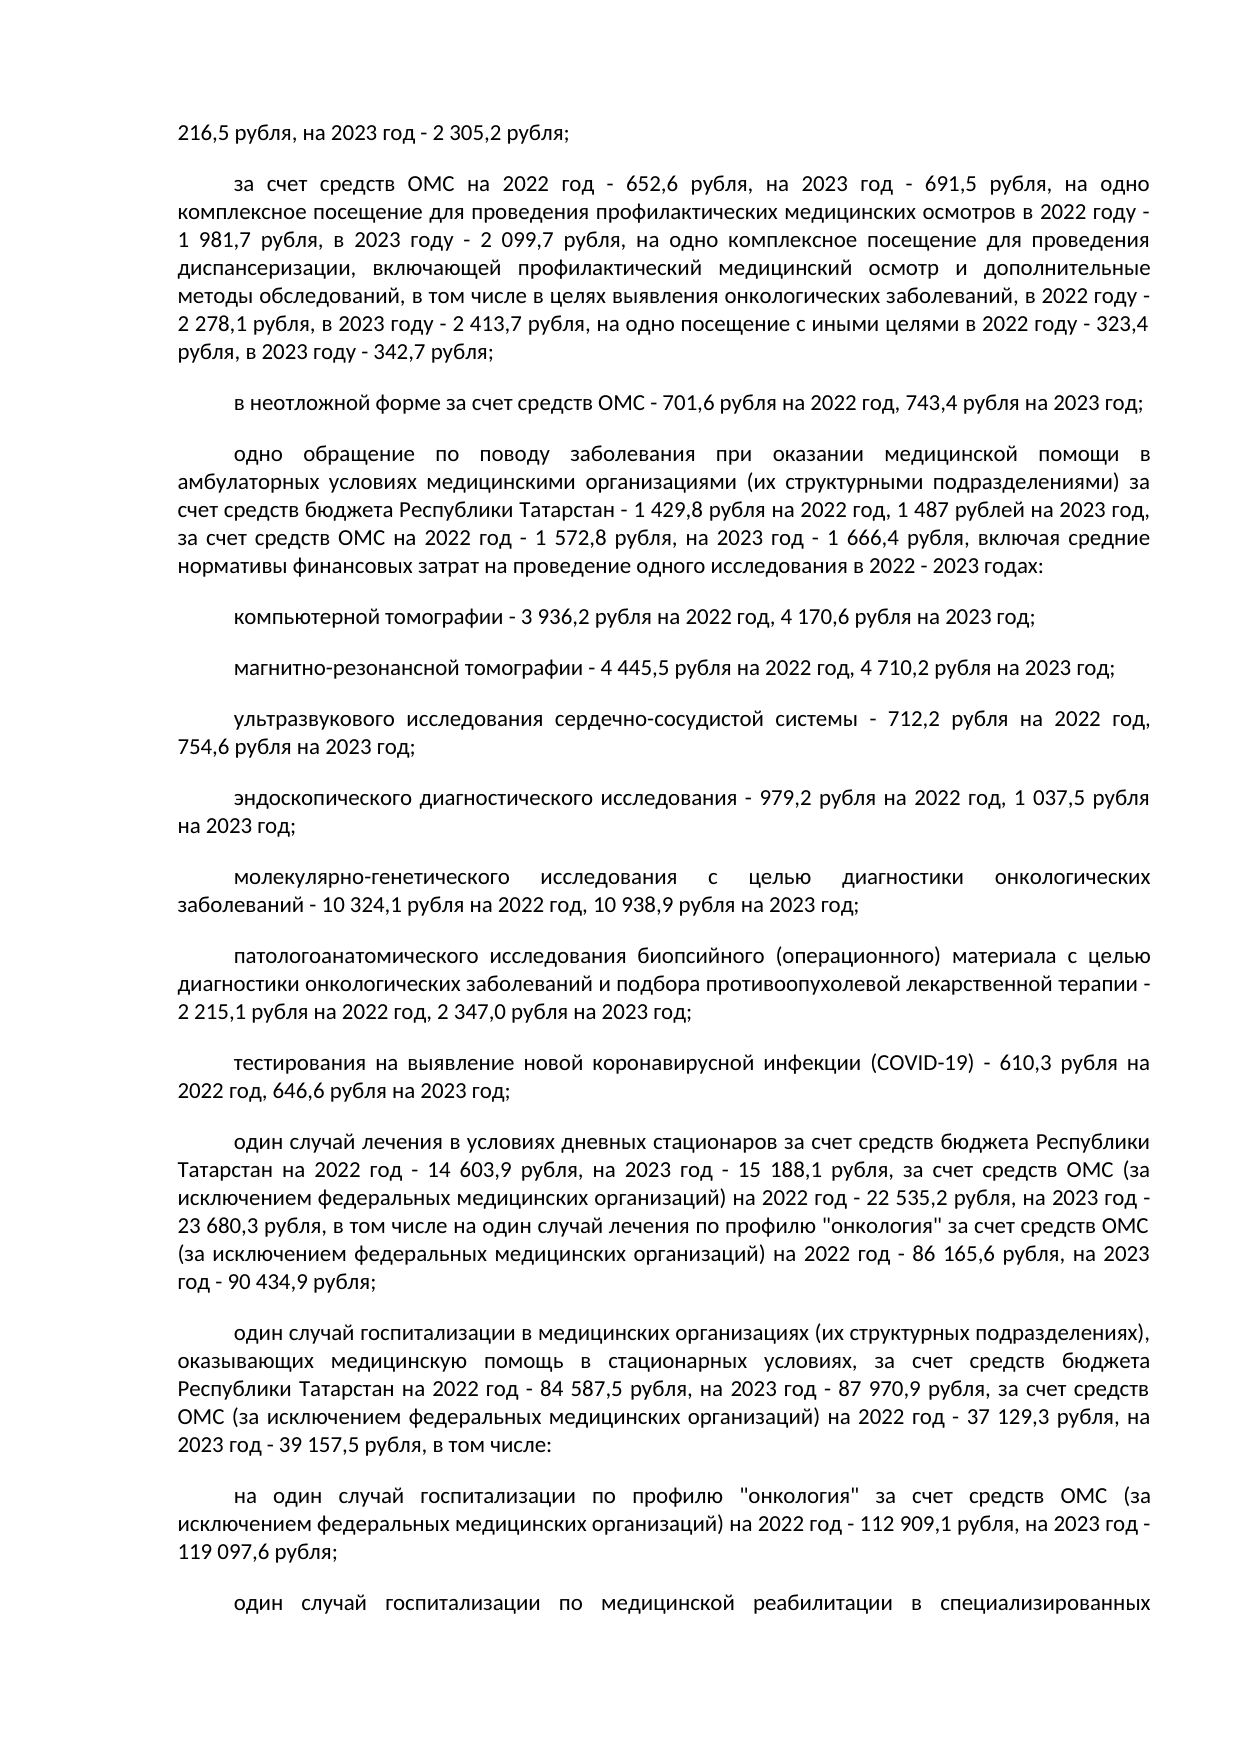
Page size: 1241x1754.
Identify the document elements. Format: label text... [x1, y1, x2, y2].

text тестирования на выявление новой коронавирусной инфекции (COVID-19) - 610,3 рубля на 2022 год, 646,6 рубля на 2023 год; [177, 1048, 1152, 1104]
text один случай госпитализации в медицинских организациях (их структурных подразделениях), оказывающих медицинскую помощь в стационарных условиях, за счет средств бюджета Республики Татарстан на 2022 год - 84 587,5 рубля, на 2023 год - 87 970,9 рубля, за счет средств ОМС (за исключением федеральных медицинских организаций) на 2022 год - 37 129,3 рубля, на 2023 год - 39 157,5 рубля, в том числе: [177, 1318, 1152, 1458]
text в неотложной форме за счет средств ОМС - 701,6 рубля на 2022 год, 743,4 рубля на 2023 год; [177, 388, 1152, 416]
text на один случай госпитализации по профилю "онкология" за счет средств ОМС (за исключением федеральных медицинских организаций) на 2022 год - 112 909,1 рубля, на 2023 год - 119 097,6 рубля; [177, 1481, 1152, 1565]
text молекулярно-генетического исследования с целью диагностики онкологических заболеваний - 10 324,1 рубля на 2022 год, 10 938,9 рубля на 2023 год; [177, 862, 1152, 918]
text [177, 118, 1152, 146]
text магнитно-резонансной томографии - 4 445,5 рубля на 2022 год, 4 710,2 рубля на 2023 год; [177, 653, 1152, 681]
text патологоанатомического исследования биопсийного (операционного) материала с целью диагностики онкологических заболеваний и подбора противоопухолевой лекарственной терапии - 2 215,1 рубля на 2022 год, 2 347,0 рубля на 2023 год; [177, 941, 1152, 1025]
text компьютерной томографии - 3 936,2 рубля на 2022 год, 4 170,6 рубля на 2023 год; [177, 602, 1152, 630]
text эндоскопического диагностического исследования - 979,2 рубля на 2022 год, 1 037,5 рубля на 2023 год; [177, 783, 1152, 839]
text ультразвукового исследования сердечно-сосудистой системы - 712,2 рубля на 2022 год, 754,6 рубля на 2023 год; [177, 704, 1152, 760]
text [177, 1588, 1152, 1616]
text за счет средств ОМС на 2022 год - 652,6 рубля, на 2023 год - 691,5 рубля, на одно комплексное посещение для проведения профилактических медицинских осмотров в 2022 году - 1 981,7 рубля, в 2023 году - 2 099,7 рубля, на одно комплексное посещение для проведения диспансеризации, включающей профилактический медицинский осмотр и дополнительные методы обследований, в том числе в целях выявления онкологических заболеваний, в 2022 году - 2 278,1 рубля, в 2023 году - 2 413,7 рубля, на одно посещение с иными целями в 2022 году - 323,4 рубля, в 2023 году - 342,7 рубля; [177, 169, 1152, 365]
text один случай лечения в условиях дневных стационаров за счет средств бюджета Республики Татарстан на 2022 год - 14 603,9 рубля, на 2023 год - 15 188,1 рубля, за счет средств ОМС (за исключением федеральных медицинских организаций) на 2022 год - 22 535,2 рубля, на 2023 год - 23 680,3 рубля, в том числе на один случай лечения по профилю "онкология" за счет средств ОМС (за исключением федеральных медицинских организаций) на 2022 год - 86 165,6 рубля, на 2023 год - 90 434,9 рубля; [177, 1127, 1152, 1295]
text одно обращение по поводу заболевания при оказании медицинской помощи в амбулаторных условиях медицинскими организациями (их структурными подразделениями) за счет средств бюджета Республики Татарстан - 1 429,8 рубля на 2022 год, 1 487 рублей на 2023 год, за счет средств ОМС на 2022 год - 1 572,8 рубля, на 2023 год - 1 666,4 рубля, включая средние нормативы финансовых затрат на проведение одного исследования в 2022 - 2023 годах: [177, 439, 1152, 579]
